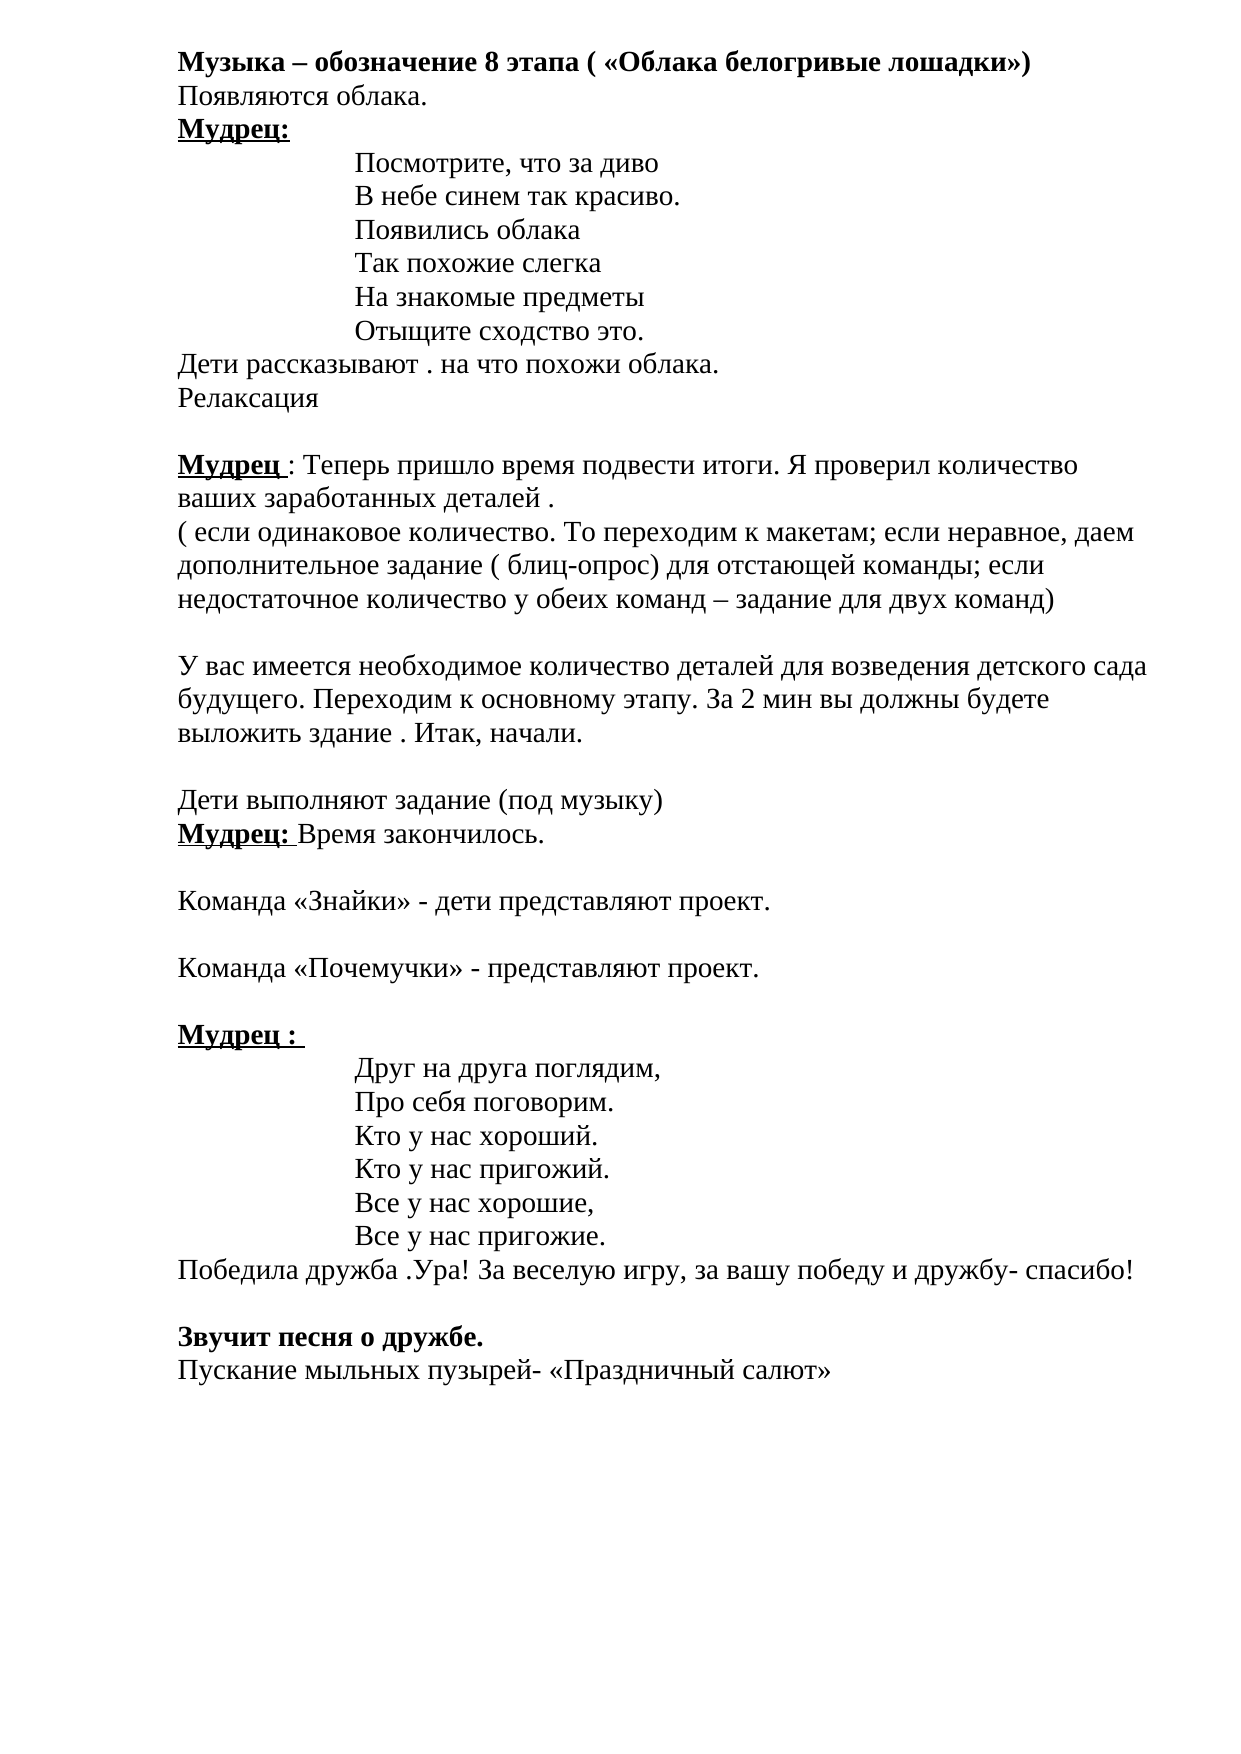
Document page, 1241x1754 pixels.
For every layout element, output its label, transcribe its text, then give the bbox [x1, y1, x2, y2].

text Пускание мыльных пузырей- «Праздничный салют» [177, 1352, 1152, 1386]
text Дети выполняют задание (под музыку) [177, 782, 1152, 816]
text Отыщите сходство это. [177, 313, 1152, 346]
text Команда «Знайки» - дети представляют проект. [177, 883, 1152, 916]
text Дети рассказывают . на что похожи облака. [177, 346, 1152, 380]
text В небе синем так красиво. [177, 178, 1152, 212]
text Победила дружба .Ура! За веселую игру, за вашу победу и дружбу- спасибо! [177, 1252, 1152, 1285]
text Появились облака [177, 212, 1152, 246]
text Музыка – обозначение 8 этапа ( «Облака белогривые лошадки») [177, 44, 1152, 78]
text Мудрец : Теперь пришло время подвести итоги. Я проверил количество ваших заработанных деталей . [177, 447, 1152, 514]
text Кто у нас хороший. [177, 1118, 1152, 1151]
text Все у нас пригожие. [177, 1218, 1152, 1252]
text У вас имеется необходимое количество деталей для возведения детского сада будущего. Переходим к основному этапу. За 2 мин вы должны будете выложить здание . Итак, начали. [177, 648, 1152, 749]
text Звучит песня о дружбе. [177, 1319, 1152, 1352]
text Так похожие слегка [177, 246, 1152, 279]
text Появляются облака. [177, 78, 1152, 111]
text Друг на друга поглядим, [177, 1051, 1152, 1084]
text ( если одинаковое количество. То переходим к макетам; если неравное, даем дополнительное задание ( блиц-опрос) для отстающей команды; если недостаточное количество у обеих команд – задание для двух команд) [177, 514, 1152, 614]
text Мудрец: Время закончилось. [177, 816, 1152, 849]
text Про себя поговорим. [177, 1084, 1152, 1118]
text Команда «Почемучки» - представляют проект. [177, 950, 1152, 983]
text Мудрец: [177, 111, 1152, 145]
text На знакомые предметы [177, 279, 1152, 313]
text Посмотрите, что за диво [177, 145, 1152, 178]
text Кто у нас пригожий. [177, 1151, 1152, 1185]
text Все у нас хорошие, [177, 1185, 1152, 1218]
text Релаксация [177, 380, 1152, 413]
text Мудрец : [177, 1017, 1152, 1051]
